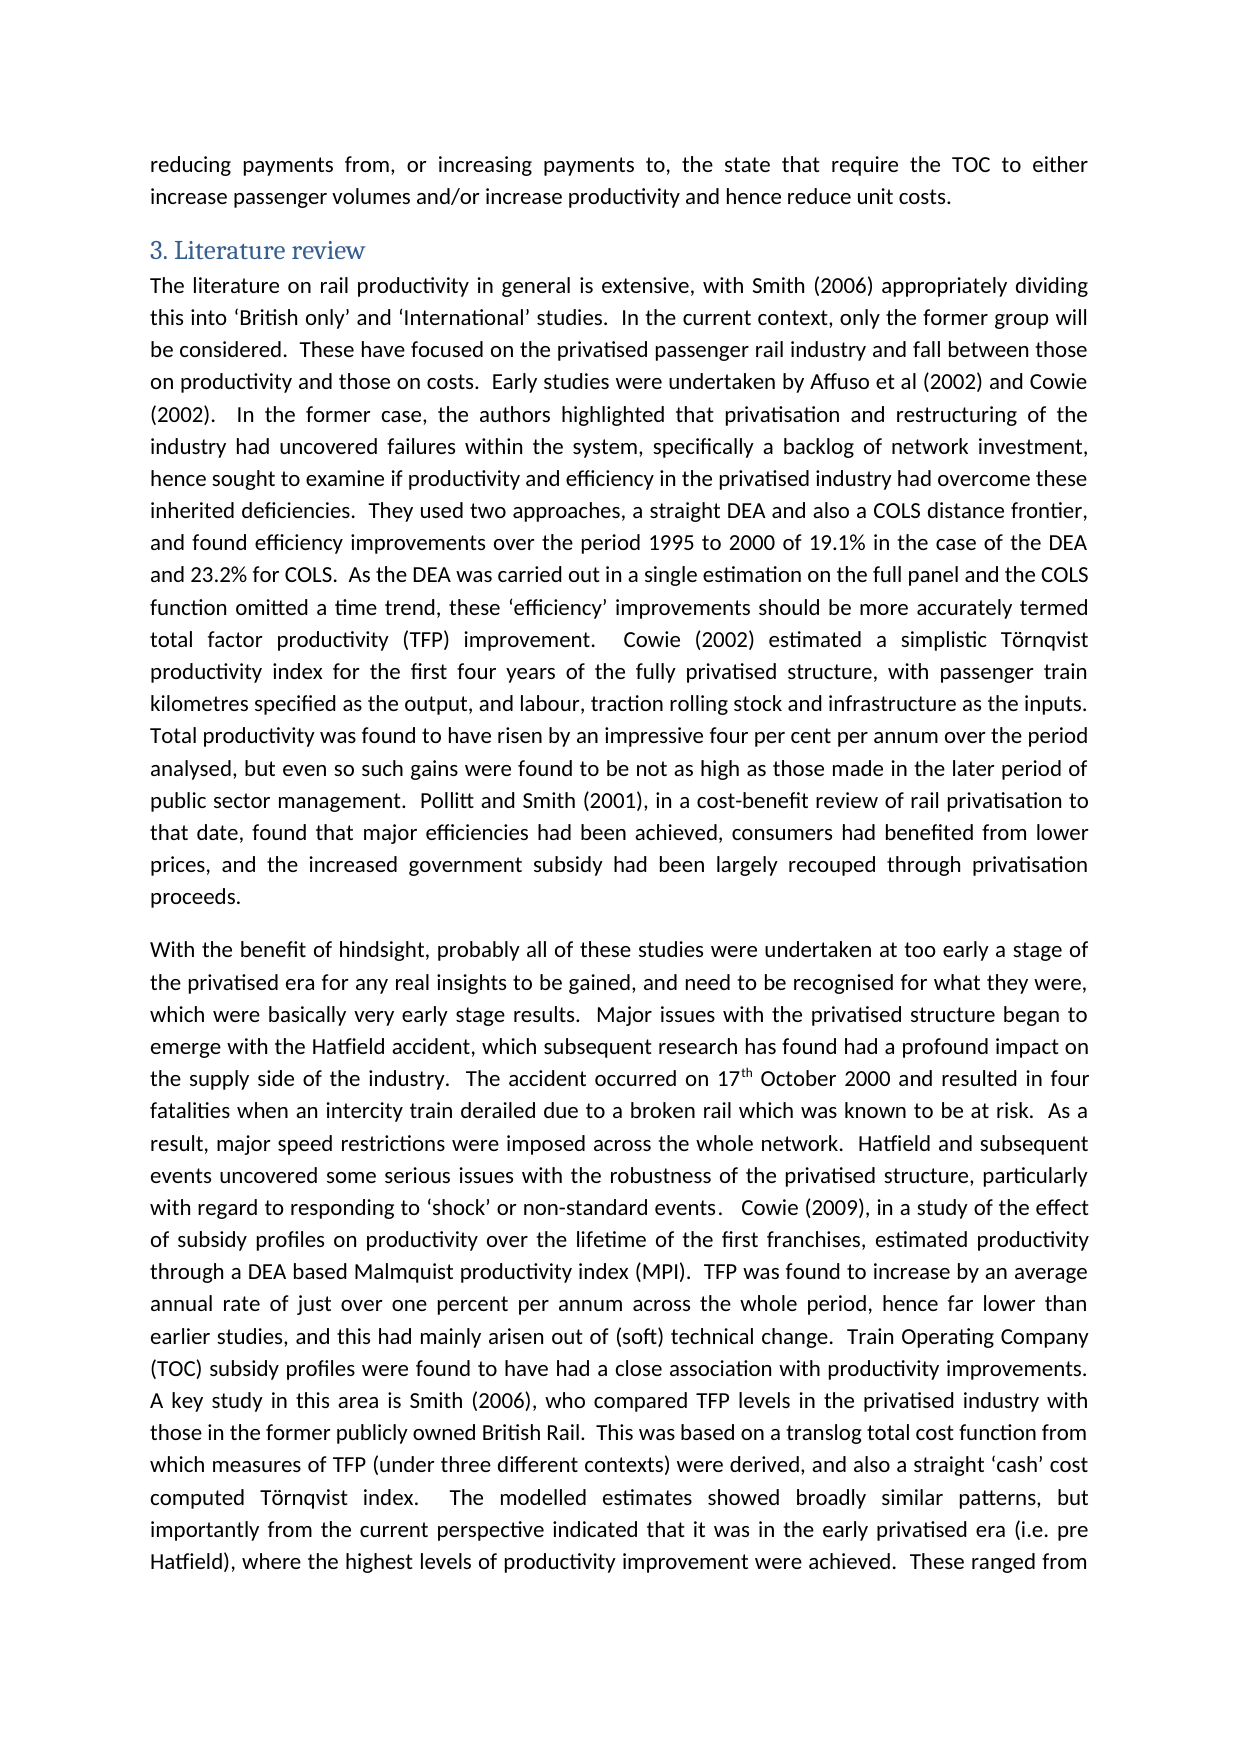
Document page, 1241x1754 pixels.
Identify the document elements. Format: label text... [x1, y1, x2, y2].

subtitle 3. Literature review [150, 235, 1090, 266]
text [150, 150, 1090, 210]
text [150, 936, 1090, 1575]
text The literature on rail productivity in general is extensive, with Smith (2006) appropriately dividing this into ‘British only’ and ‘International’ studies. In the current context, only the former group will be considered. These have focused on the privatised passenger rail industry and fall between those on productivity and those on costs. Early studies were undertaken by Affuso et al (2002) and Cowie (2002). In the former case, the authors highlighted that privatisation and restructuring of the industry had uncovered failures within the system, specifically a backlog of network investment, hence sought to examine if productivity and efficiency in the privatised industry had overcome these inherited deficiencies. They used two approaches, a straight DEA and also a COLS distance frontier, and found efficiency improvements over the period 1995 to 2000 of 19.1% in the case of the DEA and 23.2% for COLS. As the DEA was carried out in a single estimation on the full panel and the COLS function omitted a time trend, these ‘efficiency’ improvements should be more accurately termed total factor productivity (TFP) improvement. Cowie (2002) estimated a simplistic Törnqvist productivity index for the first four years of the fully privatised structure, with passenger train kilometres specified as the output, and labour, traction rolling stock and infrastructure as the inputs. Total productivity was found to have risen by an impressive four per cent per annum over the period analysed, but even so such gains were found to be not as high as those made in the later period of public sector management. Pollitt and Smith (2001), in a cost-benefit review of rail privatisation to that date, found that major efficiencies had been achieved, consumers had benefited from lower prices, and the increased government subsidy had been largely recouped through privatisation proceeds. [150, 271, 1090, 911]
